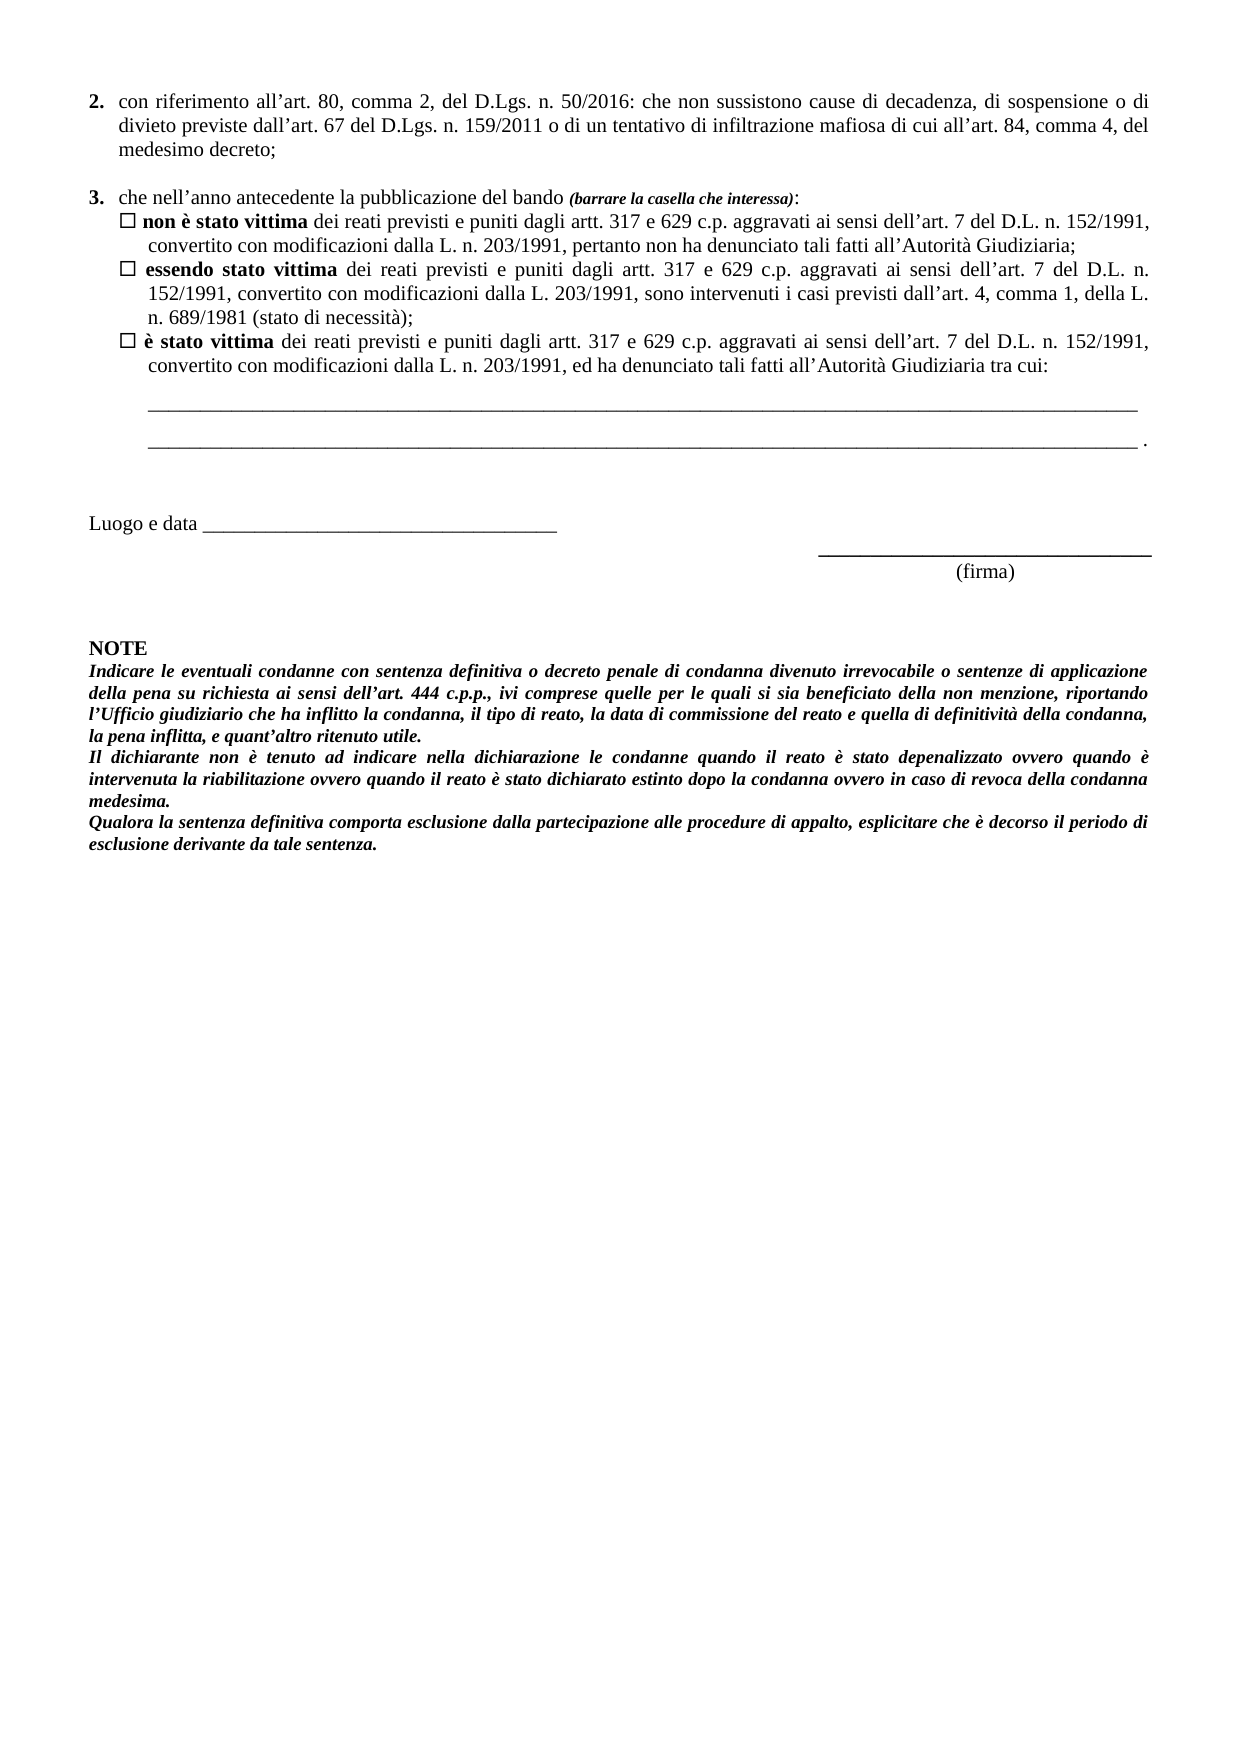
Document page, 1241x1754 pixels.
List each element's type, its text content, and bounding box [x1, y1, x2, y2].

text _______________________________________________________________________________________________ [118, 390, 1152, 414]
text Qualora la sentenza definitiva comporta esclusione dalla partecipazione alle procedure di appalto, esplicitare che è decorso il periodo di esclusione derivante da tale sentenza. [89, 811, 1152, 854]
text (firma) [126, 559, 1152, 583]
text ________________________________ [126, 535, 1152, 559]
list con riferimento all’art. 80, comma 2, del D.Lgs. n. 50/2016: che non sussistono cause di decadenza, di sospensione o di divieto previste dall’art. 67 del D.Lgs. n. 159/2011 o di un tentativo di infiltrazione mafiosa di cui all’art. 84, comma 4, del medesimo decreto; [89, 89, 1152, 161]
text essendo stato vittima dei reati previsti e puniti dagli artt. 317 e 629 c.p. aggravati ai sensi dell’art. 7 del D.L. n. 152/1991, convertito con modificazioni dalla L. 203/1991, sono intervenuti i casi previsti dall’art. 4, comma 1, della L. n. 689/1981 (stato di necessità); [118, 257, 1152, 329]
text non è stato vittima dei reati previsti e puniti dagli artt. 317 e 629 c.p. aggravati ai sensi dell’art. 7 del D.L. n. 152/1991, convertito con modificazioni dalla L. n. 203/1991, pertanto non ha denunciato tali fatti all’Autorità Giudiziaria; [118, 209, 1152, 257]
text è stato vittima dei reati previsti e puniti dagli artt. 317 e 629 c.p. aggravati ai sensi dell’art. 7 del D.L. n. 152/1991, convertito con modificazioni dalla L. n. 203/1991, ed ha denunciato tali fatti all’Autorità Giudiziaria tra cui: [118, 329, 1152, 377]
text Indicare le eventuali condanne con sentenza definitiva o decreto penale di condanna divenuto irrevocabile o sentenze di applicazione della pena su richiesta ai sensi dell’art. 444 c.p.p., ivi comprese quelle per le quali si sia beneficiato della non menzione, riportando l’Ufficio giudiziario che ha inflitto la condanna, il tipo di reato, la data di commissione del reato e quella di definitività della condanna, la pena inflitta, e quant’altro ritenuto utile. [89, 660, 1152, 746]
list che nell’anno antecedente la pubblicazione del bando (barrare la casella che interessa): [89, 185, 1152, 209]
text Luogo e data __________________________________ [89, 511, 1152, 535]
text Il dichiarante non è tenuto ad indicare nella dichiarazione le condanne quando il reato è stato depenalizzato ovvero quando è intervenuta la riabilitazione ovvero quando il reato è stato dichiarato estinto dopo la condanna ovvero in caso di revoca della condanna medesima. [89, 746, 1152, 811]
text _______________________________________________________________________________________________ . [118, 426, 1152, 451]
text NOTE [89, 636, 1152, 660]
